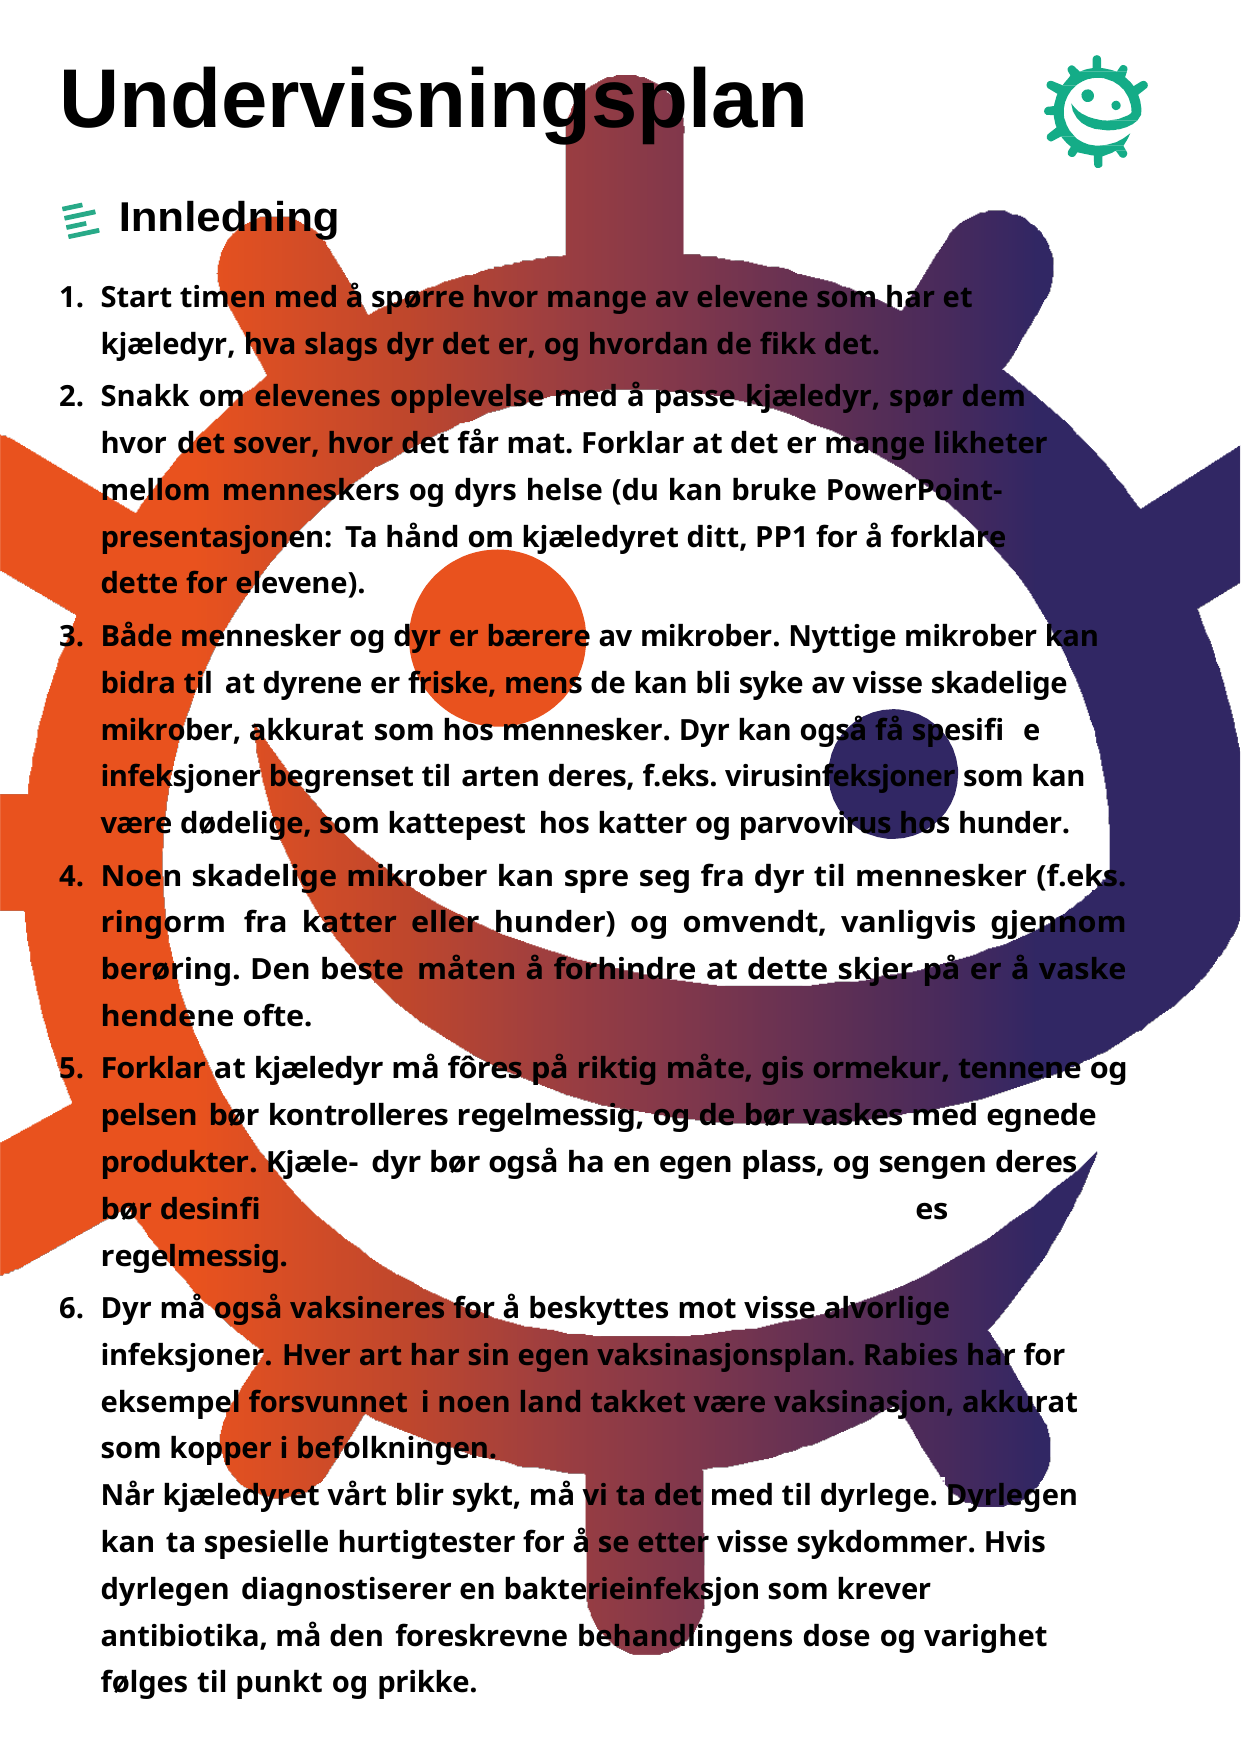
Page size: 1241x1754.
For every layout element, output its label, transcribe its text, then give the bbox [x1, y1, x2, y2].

list Både mennesker og dyr er bærere av mikrober. Nyttige mikrober kan bidra til at dyrene er friske, mens de kan bli syke av visse skadelige mikrober, akkurat som hos mennesker. Dyr kan også få spesifi e infeksjoner begrenset til arten deres, f.eks. virusinfeksjoner som kan være dødelige, som kattepest hos katter og parvovirus hos hunder. [59, 615, 1134, 842]
subtitle Innledning [118, 192, 1144, 240]
list Noen skadelige mikrober kan spre seg fra dyr til mennesker (f.eks. ringorm fra katter eller hunder) og omvendt, vanligvis gjennom berøring. Den beste måten å forhindre at dette skjer på er å vaske hendene ofte. [59, 855, 1127, 1035]
list Forklar at kjæledyr må fôres på riktig måte, gis ormekur, tennene og pelsen bør kontrolleres regelmessig, og de bør vaskes med egnede produkter. Kjæle- dyr bør også ha en egen plass, og sengen deres bør desinfi es regelmessig. [59, 1048, 1128, 1274]
list Snakk om elevenes opplevelse med å passe kjæledyr, spør dem hvor det sover, hvor det får mat. Forklar at det er mange likheter mellom menneskers og dyrs helse (du kan bruke PowerPoint-presentasjonen: Ta hånd om kjæledyret ditt, PP1 for å forklare dette for elevene). [59, 376, 1054, 602]
subtitle Undervisningsplan [59, 54, 1144, 146]
list Start timen med å spørre hvor mange av elevene som har et kjæledyr, hva slags dyr det er, og hvordan de fikk det. [59, 276, 1054, 363]
text Når kjæledyret vårt blir sykt, må vi ta det med til dyrlege. Dyrlegen kan ta spesielle hurtigtester for å se etter visse sykdommer. Hvis dyrlegen diagnostiserer en bakterieinfeksjon som krever antibiotika, må den foreskrevne behandlingens dose og varighet følges til punkt og prikke. [100, 1474, 1090, 1701]
picture [0, 75, 1241, 1655]
list Dyr må også vaksineres for å beskyttes mot visse alvorlige infeksjoner. Hver art har sin egen vaksinasjonsplan. Rabies har for eksempel forsvunnet i noen land takket være vaksinasjon, akkurat som kopper i befolkningen. [59, 1287, 1128, 1467]
